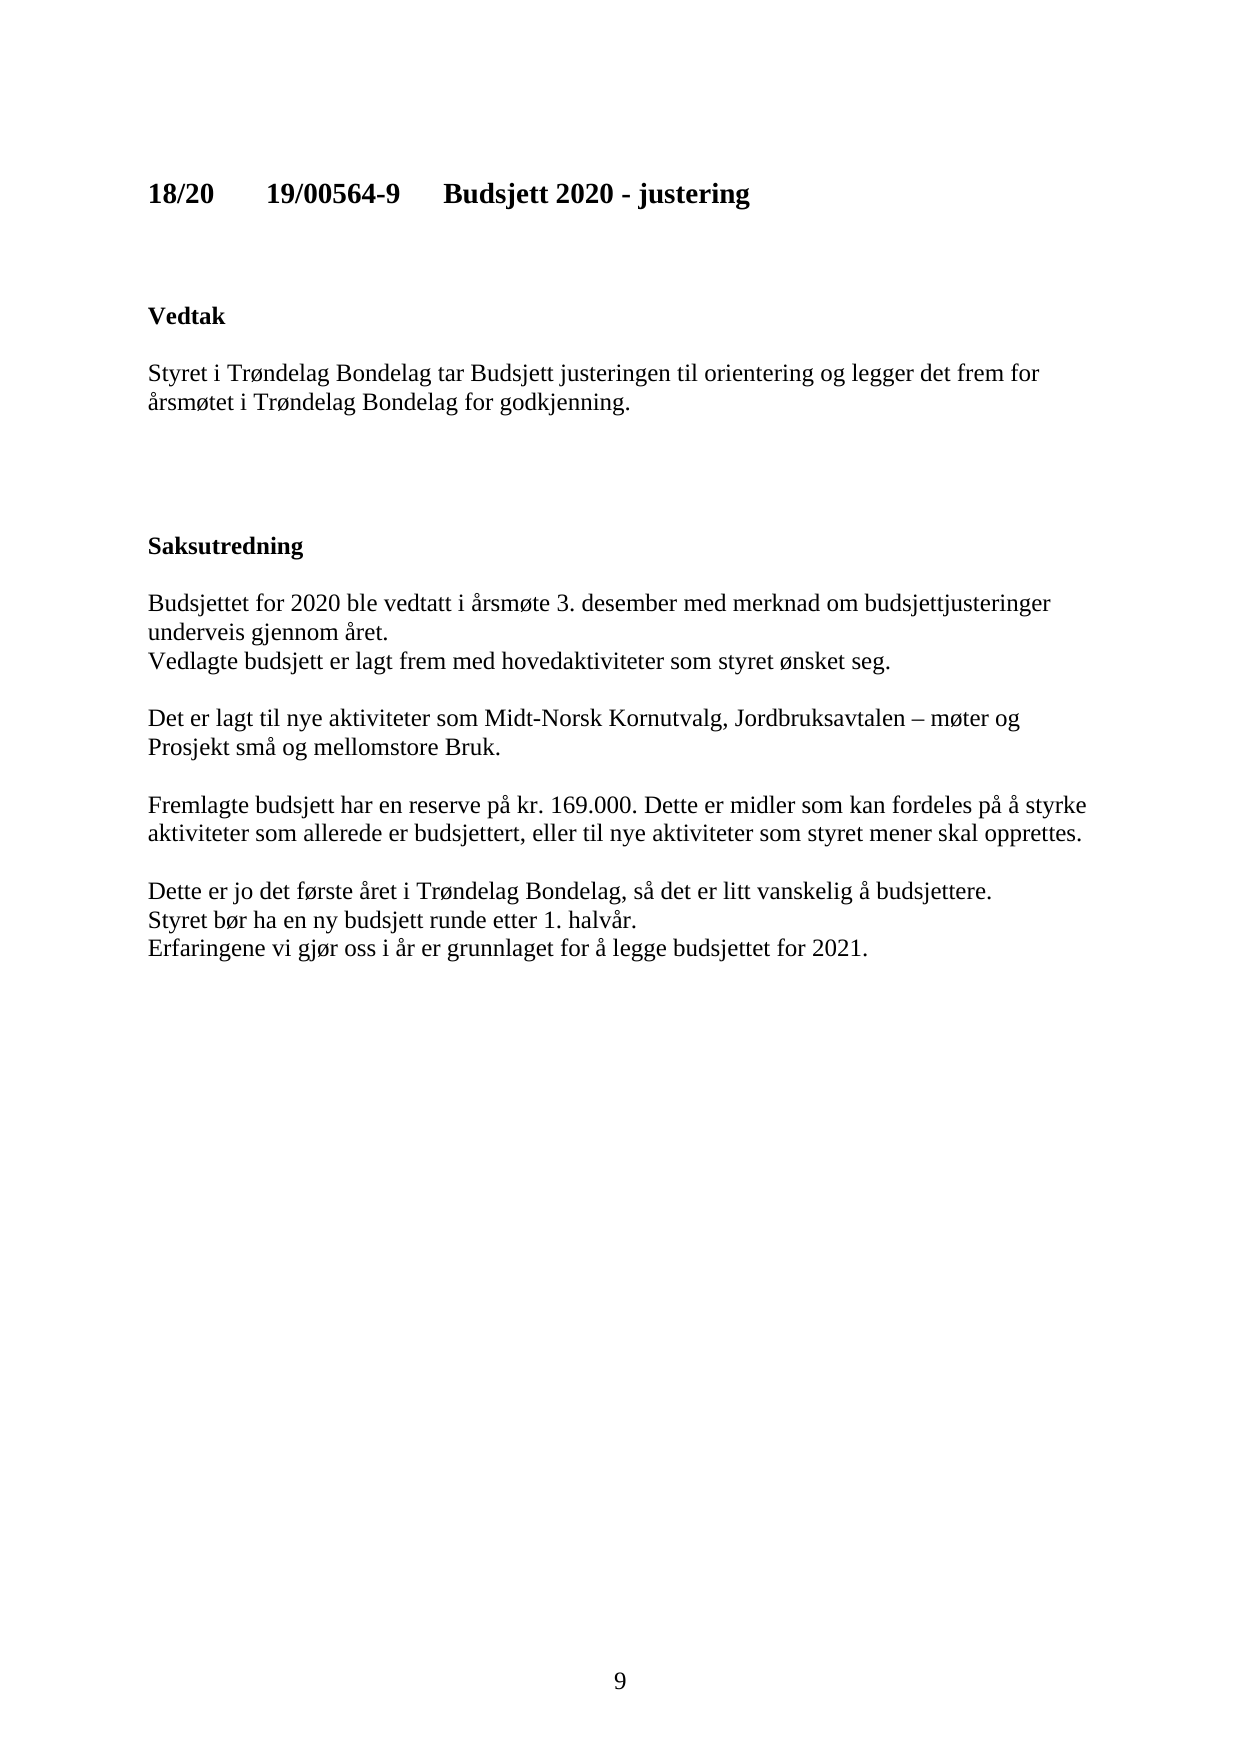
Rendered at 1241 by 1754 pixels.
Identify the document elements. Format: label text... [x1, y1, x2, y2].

text Vedlagte budsjett er lagt frem med hovedaktiviteter som styret ønsket seg. [148, 646, 1092, 675]
text Erfaringene vi gjør oss i år er grunnlaget for å legge budsjettet for 2021. [148, 933, 1092, 962]
text Budsjettet for 2020 ble vedtatt i årsmøte 3. desember med merknad om budsjettjusteringer underveis gjennom året. [148, 588, 1092, 646]
title 18/20 19/00564-9 Budsjett 2020 - justering [148, 176, 1092, 210]
text Det er lagt til nye aktiviteter som Midt-Norsk Kornutvalg, Jordbruksavtalen – møter og Prosjekt små og mellomstore Bruk. [148, 703, 1092, 761]
title Saksutredning [148, 531, 1092, 560]
text Dette er jo det første året i Trøndelag Bondelag, så det er litt vanskelig å budsjettere. [148, 876, 1092, 905]
text Fremlagte budsjett har en reserve på kr. 169.000. Dette er midler som kan fordeles på å styrke aktiviteter som allerede er budsjettert, eller til nye aktiviteter som styret mener skal opprettes. [148, 790, 1092, 847]
text Styret bør ha en ny budsjett runde etter 1. halvår. [148, 905, 1092, 933]
